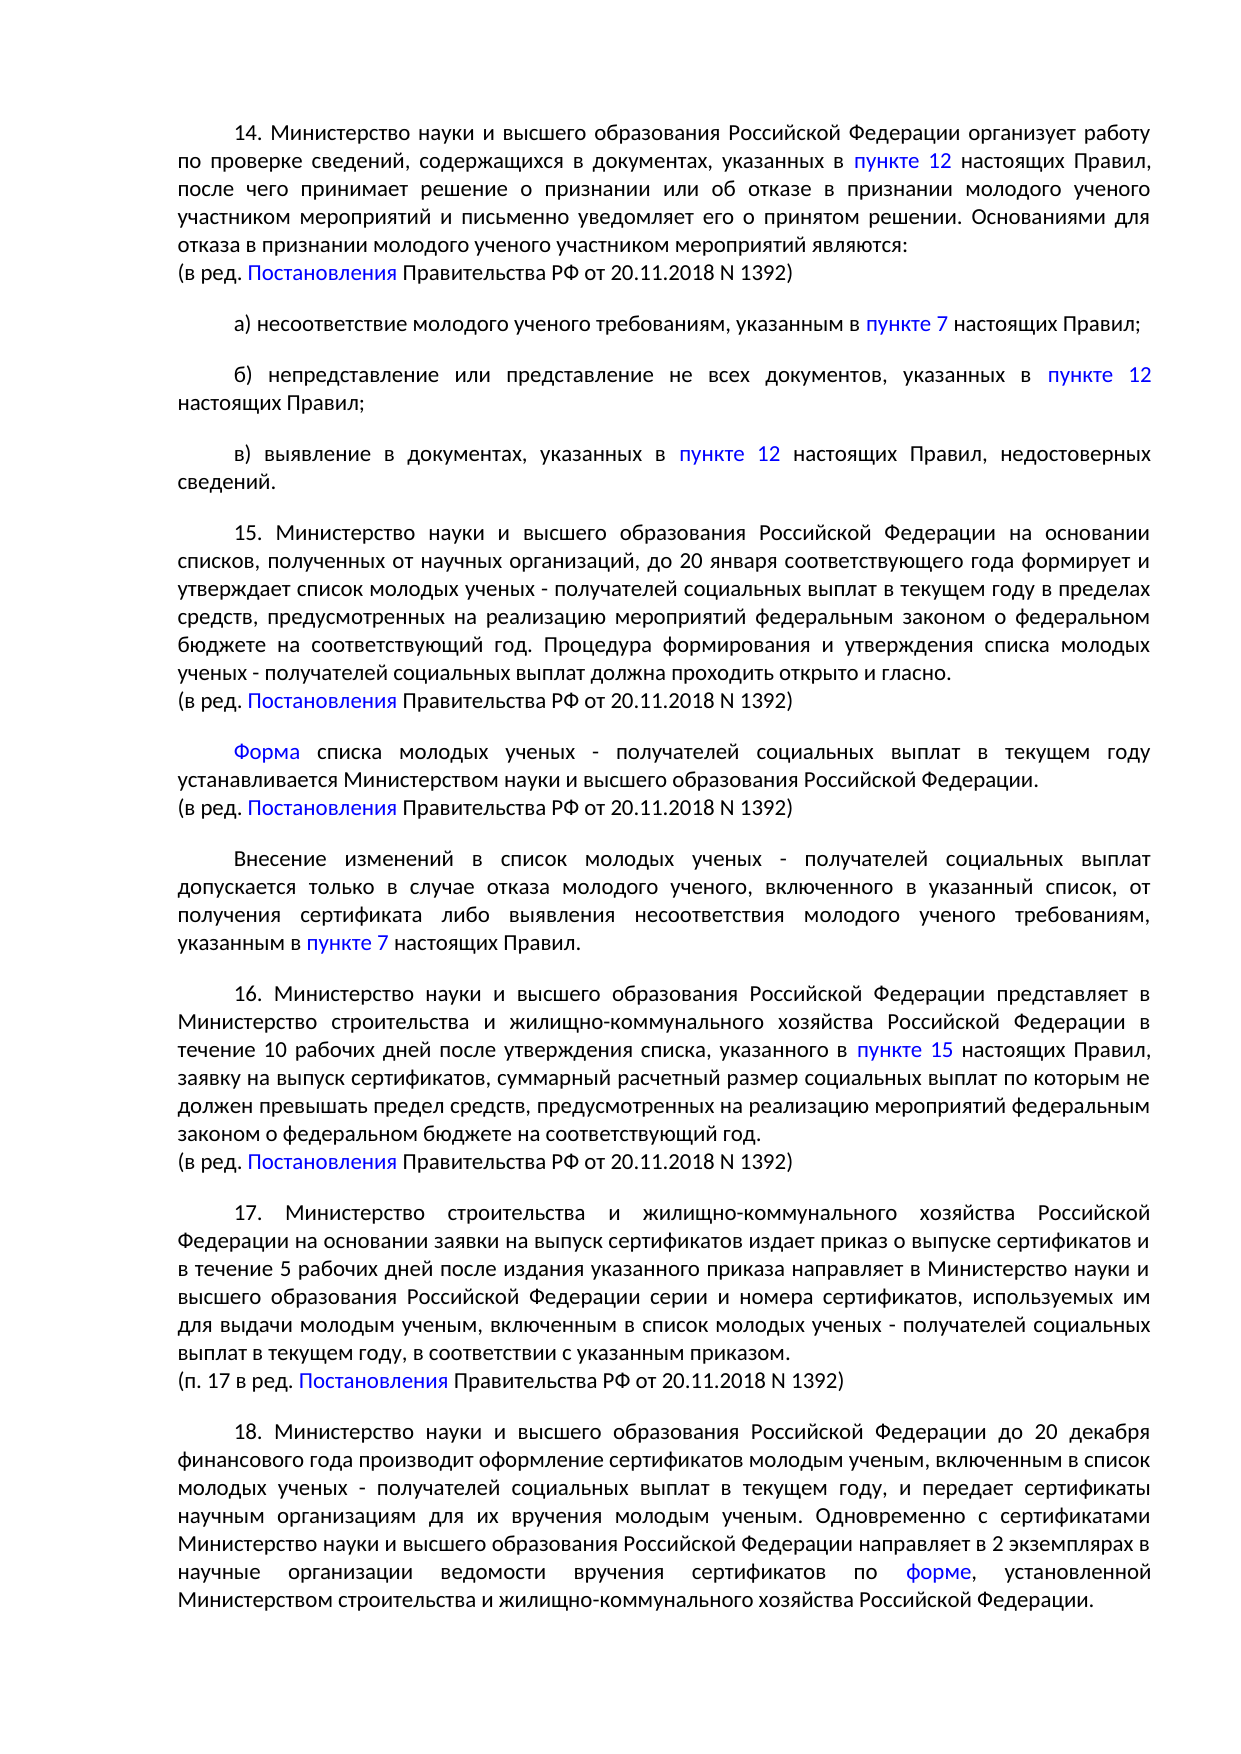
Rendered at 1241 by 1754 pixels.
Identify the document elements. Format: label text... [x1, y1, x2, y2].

text 15. Министерство науки и высшего образования Российской Федерации на основании списков, полученных от научных организаций, до 20 января соответствующего года формирует и утверждает список молодых ученых - получателей социальных выплат в текущем году в пределах средств, предусмотренных на реализацию мероприятий федеральным законом о федеральном бюджете на соответствующий год. Процедура формирования и утверждения списка молодых ученых - получателей социальных выплат должна проходить открыто и гласно. [177, 518, 1152, 686]
text (в ред. Постановления Правительства РФ от 20.11.2018 N 1392) [177, 793, 1152, 821]
text а) несоответствие молодого ученого требованиям, указанным в пункте 7 настоящих Правил; [177, 309, 1152, 337]
text Внесение изменений в список молодых ученых - получателей социальных выплат допускается только в случае отказа молодого ученого, включенного в указанный список, от получения сертификата либо выявления несоответствия молодого ученого требованиям, указанным в пункте 7 настоящих Правил. [177, 844, 1152, 956]
text 17. Министерство строительства и жилищно-коммунального хозяйства Российской Федерации на основании заявки на выпуск сертификатов издает приказ о выпуске сертификатов и в течение 5 рабочих дней после издания указанного приказа направляет в Министерство науки и высшего образования Российской Федерации серии и номера сертификатов, используемых им для выдачи молодым ученым, включенным в список молодых ученых - получателей социальных выплат в текущем году, в соответствии с указанным приказом. [177, 1198, 1152, 1366]
text Форма списка молодых ученых - получателей социальных выплат в текущем году устанавливается Министерством науки и высшего образования Российской Федерации. [177, 737, 1152, 793]
text (п. 17 в ред. Постановления Правительства РФ от 20.11.2018 N 1392) [177, 1366, 1152, 1394]
text 18. Министерство науки и высшего образования Российской Федерации до 20 декабря финансового года производит оформление сертификатов молодым ученым, включенным в список молодых ученых - получателей социальных выплат в текущем году, и передает сертификаты научным организациям для их вручения молодым ученым. Одновременно с сертификатами Министерство науки и высшего образования Российской Федерации направляет в 2 экземплярах в научные организации ведомости вручения сертификатов по форме, установленной Министерством строительства и жилищно-коммунального хозяйства Российской Федерации. [177, 1417, 1152, 1613]
text 14. Министерство науки и высшего образования Российской Федерации организует работу по проверке сведений, содержащихся в документах, указанных в пункте 12 настоящих Правил, после чего принимает решение о признании или об отказе в признании молодого ученого участником мероприятий и письменно уведомляет его о принятом решении. Основаниями для отказа в признании молодого ученого участником мероприятий являются: [177, 118, 1152, 258]
text (в ред. Постановления Правительства РФ от 20.11.2018 N 1392) [177, 1147, 1152, 1175]
text б) непредставление или представление не всех документов, указанных в пункте 12 настоящих Правил; [177, 360, 1152, 416]
text 16. Министерство науки и высшего образования Российской Федерации представляет в Министерство строительства и жилищно-коммунального хозяйства Российской Федерации в течение 10 рабочих дней после утверждения списка, указанного в пункте 15 настоящих Правил, заявку на выпуск сертификатов, суммарный расчетный размер социальных выплат по которым не должен превышать предел средств, предусмотренных на реализацию мероприятий федеральным законом о федеральном бюджете на соответствующий год. [177, 979, 1152, 1147]
text в) выявление в документах, указанных в пункте 12 настоящих Правил, недостоверных сведений. [177, 439, 1152, 495]
text (в ред. Постановления Правительства РФ от 20.11.2018 N 1392) [177, 258, 1152, 286]
text (в ред. Постановления Правительства РФ от 20.11.2018 N 1392) [177, 686, 1152, 714]
